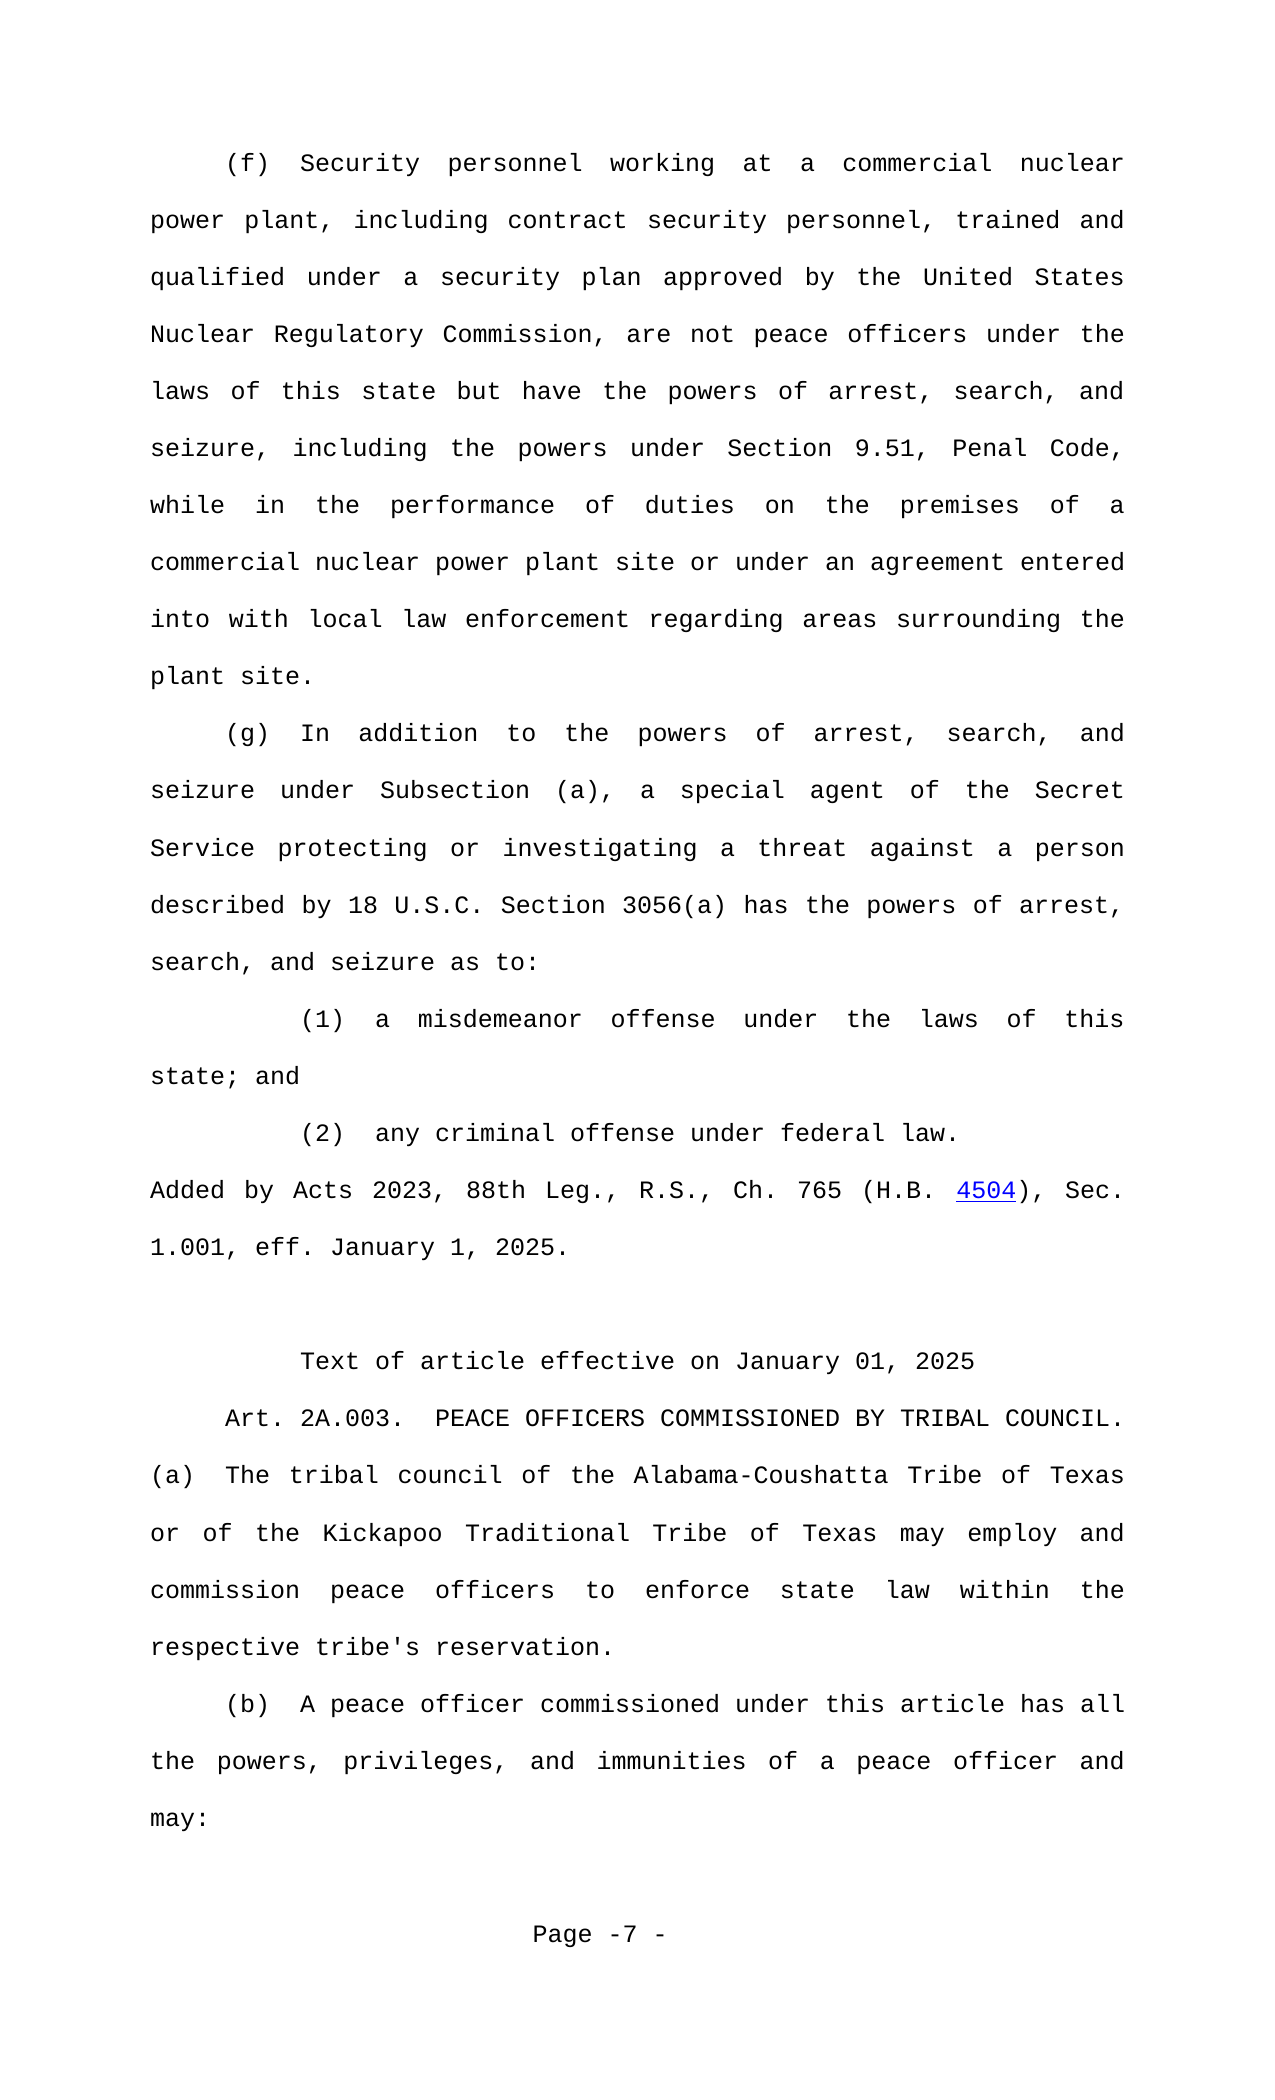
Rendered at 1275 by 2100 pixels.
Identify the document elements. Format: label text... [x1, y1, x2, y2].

text Art. 2A.003. PEACE OFFICERS COMMISSIONED BY TRIBAL COUNCIL. (a) The tribal council of the Alabama-Coushatta Tribe of Texas or of the Kickapoo Traditional Tribe of Texas may employ and commission peace officers to enforce state law within the respective tribe's reservation. [150, 1406, 1125, 1663]
text (2) any criminal offense under federal law. [150, 1120, 1125, 1149]
text (g) In addition to the powers of arrest, search, and seizure under Subsection (a), a special agent of the Secret Service protecting or investigating a threat against a person described by 18 U.S.C. Section 3056(a) has the powers of arrest, search, and seizure as to: [150, 721, 1125, 978]
text (f) Security personnel working at a commercial nuclear power plant, including contract security personnel, trained and qualified under a security plan approved by the United States Nuclear Regulatory Commission, are not peace officers under the laws of this state but have the powers of arrest, search, and seizure, including the powers under Section 9.51, Penal Code, while in the performance of duties on the premises of a commercial nuclear power plant site or under an agreement entered into with local law enforcement regarding areas surrounding the plant site. [150, 150, 1125, 692]
text (b) A peace officer commissioned under this article has all the powers, privileges, and immunities of a peace officer and may: [150, 1691, 1125, 1834]
text Added by Acts 2023, 88th Leg., R.S., Ch. 765 (H.B. 4504), Sec. 1.001, eff. January 1, 2025. [150, 1177, 1125, 1263]
text (1) a misdemeanor offense under the laws of this state; and [150, 1006, 1125, 1092]
text Text of article effective on January 01, 2025 [150, 1349, 1125, 1377]
